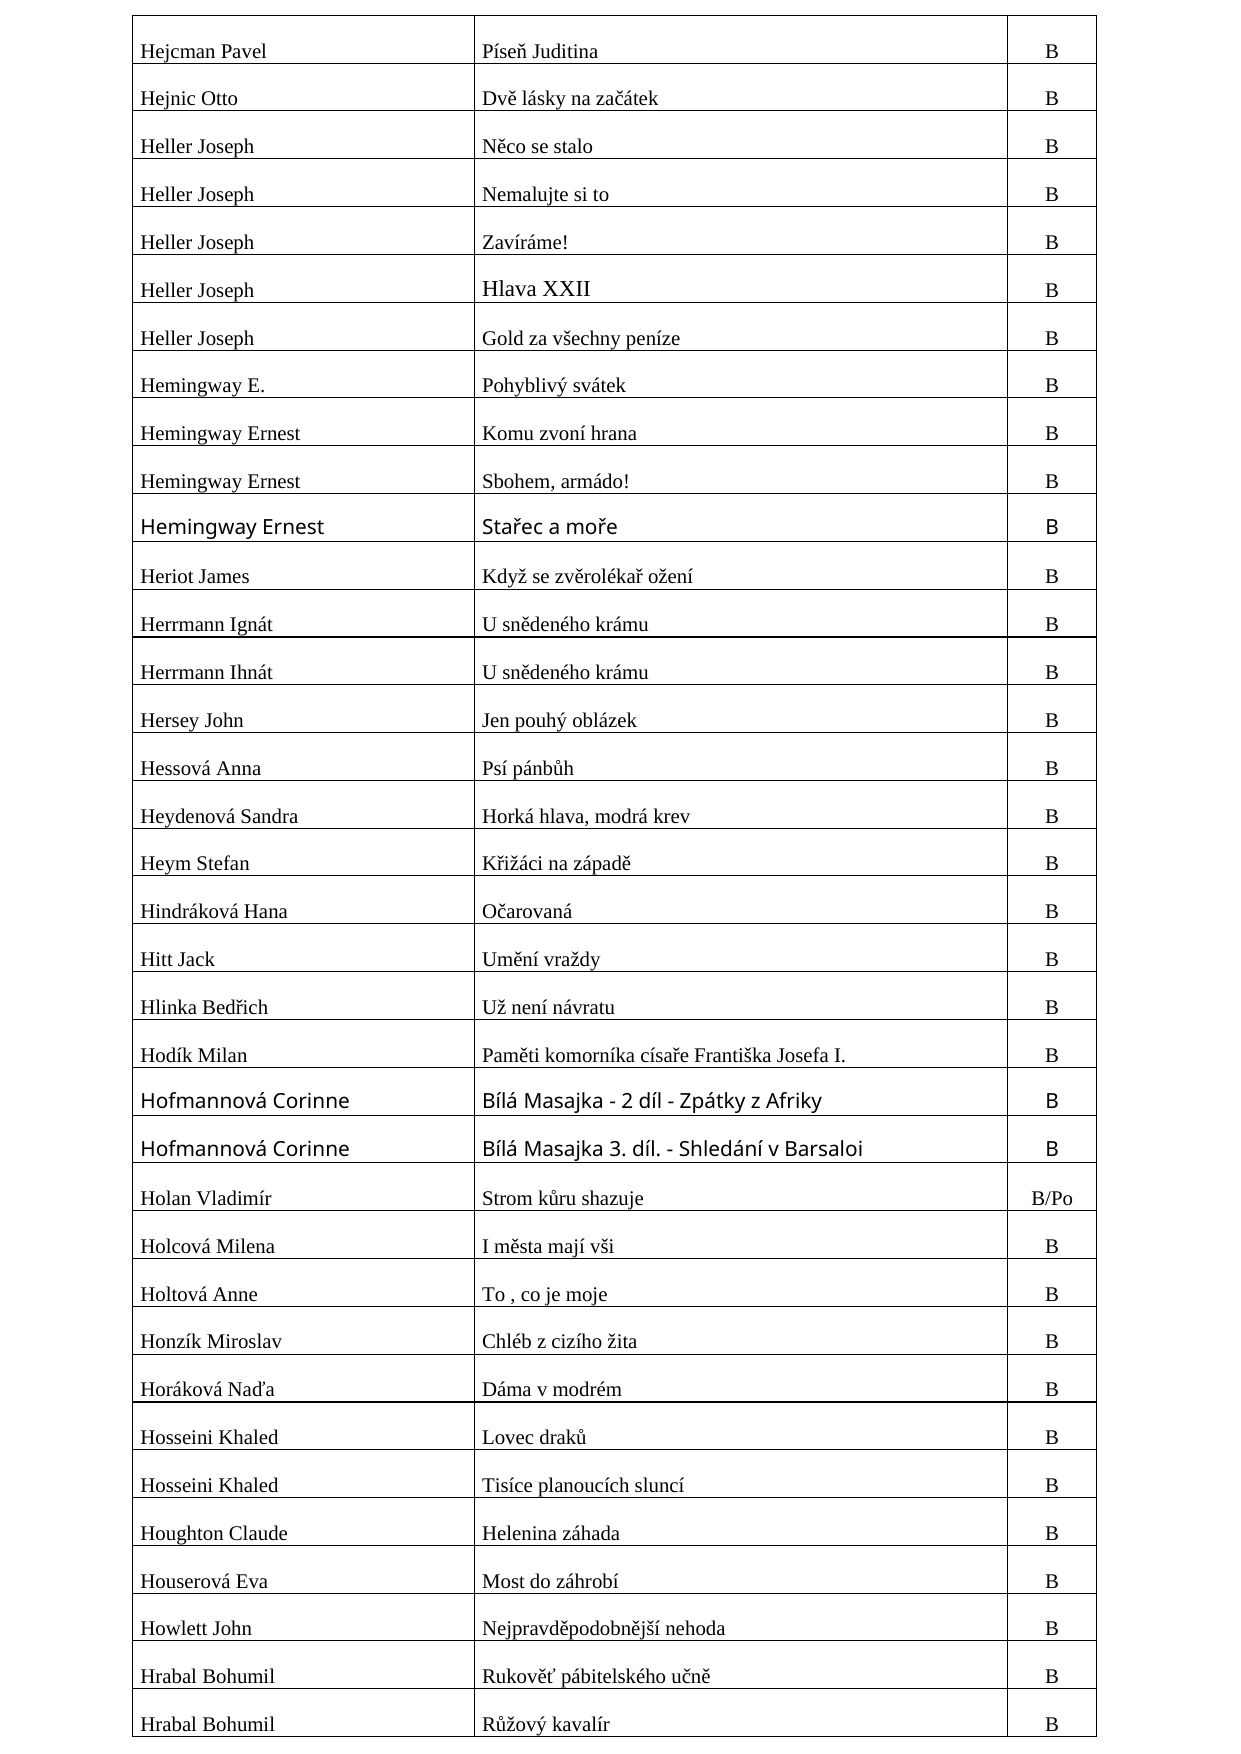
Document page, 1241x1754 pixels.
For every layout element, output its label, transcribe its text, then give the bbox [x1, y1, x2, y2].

table_cell B [1008, 590, 1096, 636]
table_cell Strom kůru shazuje [475, 1163, 1007, 1210]
table_cell B [1008, 111, 1096, 158]
table_cell B [1008, 972, 1096, 1019]
table_cell B [1008, 1068, 1096, 1114]
table_cell Hlava XXII [475, 255, 1007, 302]
table_cell B [1008, 1450, 1096, 1497]
table_cell Bílá Masajka - 2 díl - Zpátky z Afriky [475, 1068, 1007, 1114]
table_cell Hofmannová Corinne [133, 1116, 474, 1162]
table_cell Nejpravděpodobnější nehoda [475, 1594, 1007, 1640]
table_cell Píseň Juditina [475, 16, 1007, 63]
table_cell Hejnic Otto [133, 64, 474, 110]
table_cell B [1008, 1403, 1096, 1449]
table_cell B [1008, 1689, 1096, 1736]
table_cell B [1008, 1116, 1096, 1162]
table_cell Hindráková Hana [133, 876, 474, 923]
table_cell Houghton Claude [133, 1498, 474, 1545]
table_cell Heriot James [133, 542, 474, 588]
table_cell Herrmann Ignát [133, 590, 474, 636]
table_cell Herrmann Ihnát [133, 638, 474, 684]
table_cell Heller Joseph [133, 207, 474, 254]
table_cell B [1008, 876, 1096, 923]
table_cell Horká hlava, modrá krev [475, 781, 1007, 828]
table_cell B [1008, 1641, 1096, 1688]
table_cell Hlinka Bedřich [133, 972, 474, 1019]
table_cell Gold za všechny peníze [475, 303, 1007, 349]
table_cell B [1008, 255, 1096, 302]
table_cell B [1008, 781, 1096, 828]
table_cell Heller Joseph [133, 303, 474, 349]
table_cell B [1008, 685, 1096, 732]
table_cell Heller Joseph [133, 159, 474, 206]
table_cell Hersey John [133, 685, 474, 732]
table_cell B [1008, 1498, 1096, 1545]
table_cell Umění vraždy [475, 924, 1007, 971]
table_cell Očarovaná [475, 876, 1007, 923]
table_cell Heller Joseph [133, 255, 474, 302]
table_cell Jen pouhý oblázek [475, 685, 1007, 732]
table_cell Hemingway Ernest [133, 494, 474, 541]
table_cell Křižáci na západě [475, 829, 1007, 875]
table_cell B [1008, 1020, 1096, 1067]
table_cell Chléb z cizího žita [475, 1307, 1007, 1353]
table_cell Něco se stalo [475, 111, 1007, 158]
table_cell Horáková Naďa [133, 1355, 474, 1401]
table_cell Hitt Jack [133, 924, 474, 971]
table_cell Hosseini Khaled [133, 1450, 474, 1497]
table_cell Heym Stefan [133, 829, 474, 875]
table_cell B [1008, 1211, 1096, 1258]
table_cell Hemingway E. [133, 351, 474, 397]
table_cell Dáma v modrém [475, 1355, 1007, 1401]
table_cell Hejcman Pavel [133, 16, 474, 63]
table_cell Helenina záhada [475, 1498, 1007, 1545]
table_cell Bílá Masajka 3. díl. - Shledání v Barsaloi [475, 1116, 1007, 1162]
table_cell B [1008, 398, 1096, 445]
table_cell B [1008, 159, 1096, 206]
table_cell Most do záhrobí [475, 1546, 1007, 1593]
table_cell Dvě lásky na začátek [475, 64, 1007, 110]
table_cell B [1008, 924, 1096, 971]
table_cell B [1008, 1259, 1096, 1306]
table_cell Hessová Anna [133, 733, 474, 780]
table_cell Sbohem, armádo! [475, 446, 1007, 493]
table_cell B [1008, 1355, 1096, 1401]
table_cell Hofmannová Corinne [133, 1068, 474, 1114]
table_cell Komu zvoní hrana [475, 398, 1007, 445]
table_cell Psí pánbůh [475, 733, 1007, 780]
table_cell Holtová Anne [133, 1259, 474, 1306]
table_cell Heller Joseph [133, 111, 474, 158]
table_cell B [1008, 542, 1096, 588]
table_cell Když se zvěrolékař ožení [475, 542, 1007, 588]
table_cell To , co je moje [475, 1259, 1007, 1306]
table_cell Paměti komorníka císaře Františka Josefa I. [475, 1020, 1007, 1067]
table_cell Už není návratu [475, 972, 1007, 1019]
table_cell B [1008, 303, 1096, 349]
table_cell Holan Vladimír [133, 1163, 474, 1210]
table_cell Hrabal Bohumil [133, 1689, 474, 1736]
table_cell Rukověť pábitelského učně [475, 1641, 1007, 1688]
table_cell Nemalujte si to [475, 159, 1007, 206]
table_cell I města mají vši [475, 1211, 1007, 1258]
table_cell Zavíráme! [475, 207, 1007, 254]
table_cell Holcová Milena [133, 1211, 474, 1258]
table_cell Houserová Eva [133, 1546, 474, 1593]
table_cell Heydenová Sandra [133, 781, 474, 828]
table_cell Hemingway Ernest [133, 446, 474, 493]
table_cell B [1008, 1546, 1096, 1593]
table_cell B [1008, 638, 1096, 684]
table_cell B [1008, 1594, 1096, 1640]
table_cell B [1008, 829, 1096, 875]
table_cell Howlett John [133, 1594, 474, 1640]
table_cell Hrabal Bohumil [133, 1641, 474, 1688]
table_cell B [1008, 446, 1096, 493]
table_cell U snědeného krámu [475, 638, 1007, 684]
table_cell Hosseini Khaled [133, 1403, 474, 1449]
table_cell B [1008, 207, 1096, 254]
table_cell Hodík Milan [133, 1020, 474, 1067]
table_cell B [1008, 351, 1096, 397]
table_cell B/Po [1008, 1163, 1096, 1210]
table_cell Pohyblivý svátek [475, 351, 1007, 397]
table_cell U snědeného krámu [475, 590, 1007, 636]
table_cell B [1008, 16, 1096, 63]
table_cell Hemingway Ernest [133, 398, 474, 445]
table_cell Stařec a moře [475, 494, 1007, 541]
table_cell Honzík Miroslav [133, 1307, 474, 1353]
table_cell B [1008, 64, 1096, 110]
table_cell B [1008, 1307, 1096, 1353]
table_cell Lovec draků [475, 1403, 1007, 1449]
table_cell Tisíce planoucích sluncí [475, 1450, 1007, 1497]
table_cell Růžový kavalír [475, 1689, 1007, 1736]
table_cell B [1008, 733, 1096, 780]
table_cell B [1008, 494, 1096, 541]
